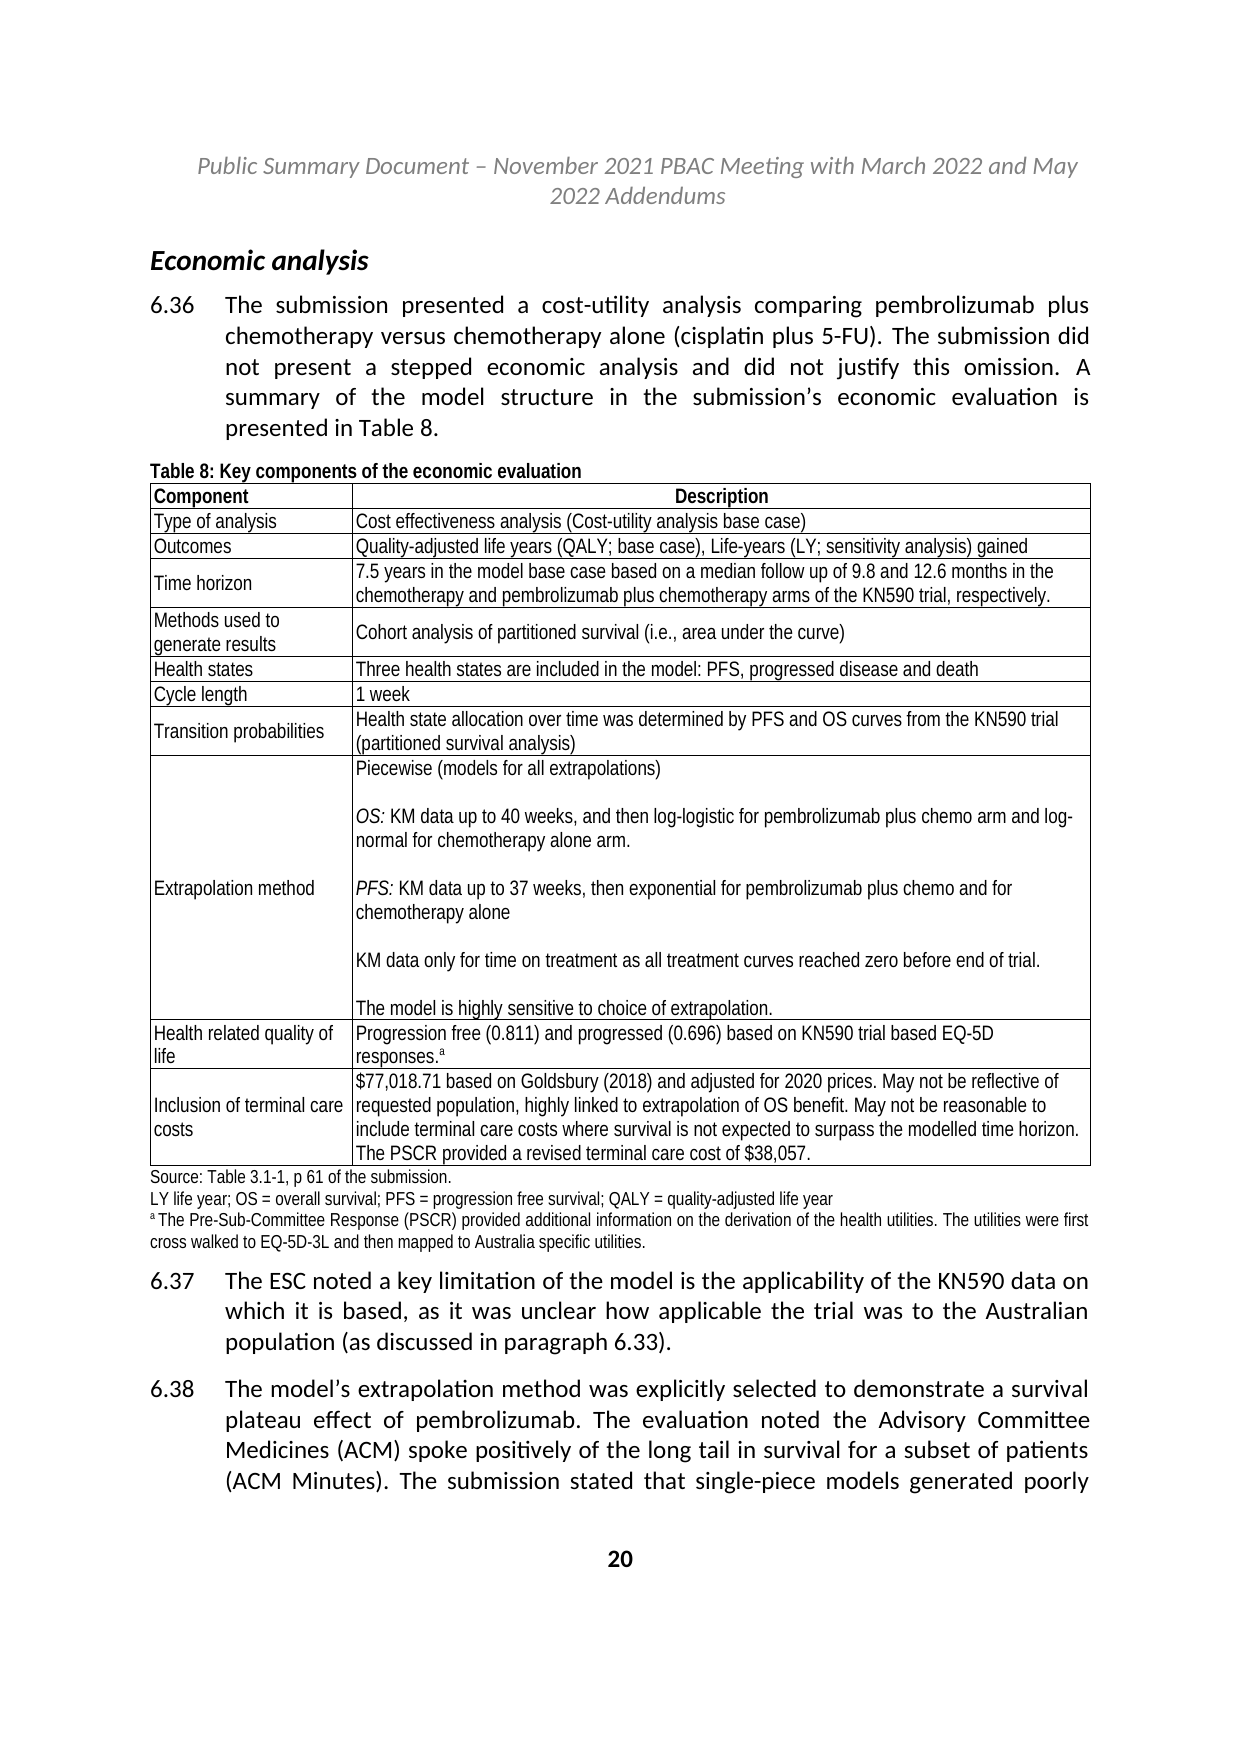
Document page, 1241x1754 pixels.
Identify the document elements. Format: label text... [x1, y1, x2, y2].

table_cell Transition probabilities [151, 707, 352, 755]
list The ESC noted a key limitation of the model is the applicability of the KN590 data on which it is based, as it was unclear how applicable the trial was to the Australian population (as discussed in paragraph 6.33). [150, 1265, 1090, 1357]
text LY life year; OS = overall survival; PFS = progression free survival; QALY = quality-adjusted life year [150, 1188, 1090, 1209]
list The submission presented a cost-utility analysis comparing pembrolizumab plus chemotherapy versus chemotherapy alone (cisplatin plus 5-FU). The submission did not present a stepped economic analysis and did not justify this omission. A summary of the model structure in the submission’s economic evaluation is presented in Table 8. [150, 290, 1090, 442]
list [150, 1373, 1090, 1495]
text Source: Table 3.1-1, p 61 of the submission. [150, 1166, 1090, 1188]
table_cell Progression free (0.811) and progressed (0.696) based on KN590 trial based EQ-5D responses.a [353, 1020, 1090, 1068]
table_cell 1 week [353, 682, 1090, 706]
text Table 8: Key components of the economic evaluation [150, 459, 1090, 483]
table_cell Methods used to generate results [151, 608, 352, 656]
text a The Pre-Sub-Committee Response (PSCR) provided additional information on the derivation of the health utilities. The utilities were first cross walked to EQ-5D-3L and then mapped to Australia specific utilities. [150, 1209, 1090, 1252]
subtitle Economic analysis [150, 242, 1090, 277]
table_cell Piecewise (models for all extrapolations) OS: KM data up to 40 weeks, and then log-logistic for pembrolizumab plus chemo arm and log-normal for chemotherapy alone arm. PFS: KM data up to 37 weeks, then exponential for pembrolizumab plus chemo and for chemotherapy alone KM data only for time on treatment as all treatment curves reached zero before end of trial. The model is highly sensitive to choice of extrapolation. [353, 756, 1090, 1019]
table_cell Outcomes [151, 534, 352, 558]
table_header Description [353, 484, 1090, 508]
table_cell Inclusion of terminal care costs [151, 1069, 352, 1165]
table_cell Health related quality of life [151, 1020, 352, 1068]
table_cell Health state allocation over time was determined by PFS and OS curves from the KN590 trial (partitioned survival analysis) [353, 707, 1090, 755]
table_header Component [151, 484, 352, 508]
table_cell Cohort analysis of partitioned survival (i.e., area under the curve) [353, 608, 1090, 656]
table_cell Three health states are included in the model: PFS, progressed disease and death [353, 657, 1090, 681]
table_cell Type of analysis [151, 509, 352, 533]
table_cell Cost effectiveness analysis (Cost-utility analysis base case) [353, 509, 1090, 533]
table_cell Health states [151, 657, 352, 681]
table_cell Cycle length [151, 682, 352, 706]
table_cell Extrapolation method [151, 756, 352, 1019]
table_cell Quality-adjusted life years (QALY; base case), Life-years (LY; sensitivity analysis) gained [353, 534, 1090, 558]
table_cell 7.5 years in the model base case based on a median follow up of 9.8 and 12.6 months in the chemotherapy and pembrolizumab plus chemotherapy arms of the KN590 trial, respectively. [353, 559, 1090, 607]
table_cell $77,018.71 based on Goldsbury (2018) and adjusted for 2020 prices. May not be reflective of requested population, highly linked to extrapolation of OS benefit. May not be reasonable to include terminal care costs where survival is not expected to surpass the modelled time horizon. The PSCR provided a revised terminal care cost of $38,057. [353, 1069, 1090, 1165]
table_cell Time horizon [151, 559, 352, 607]
